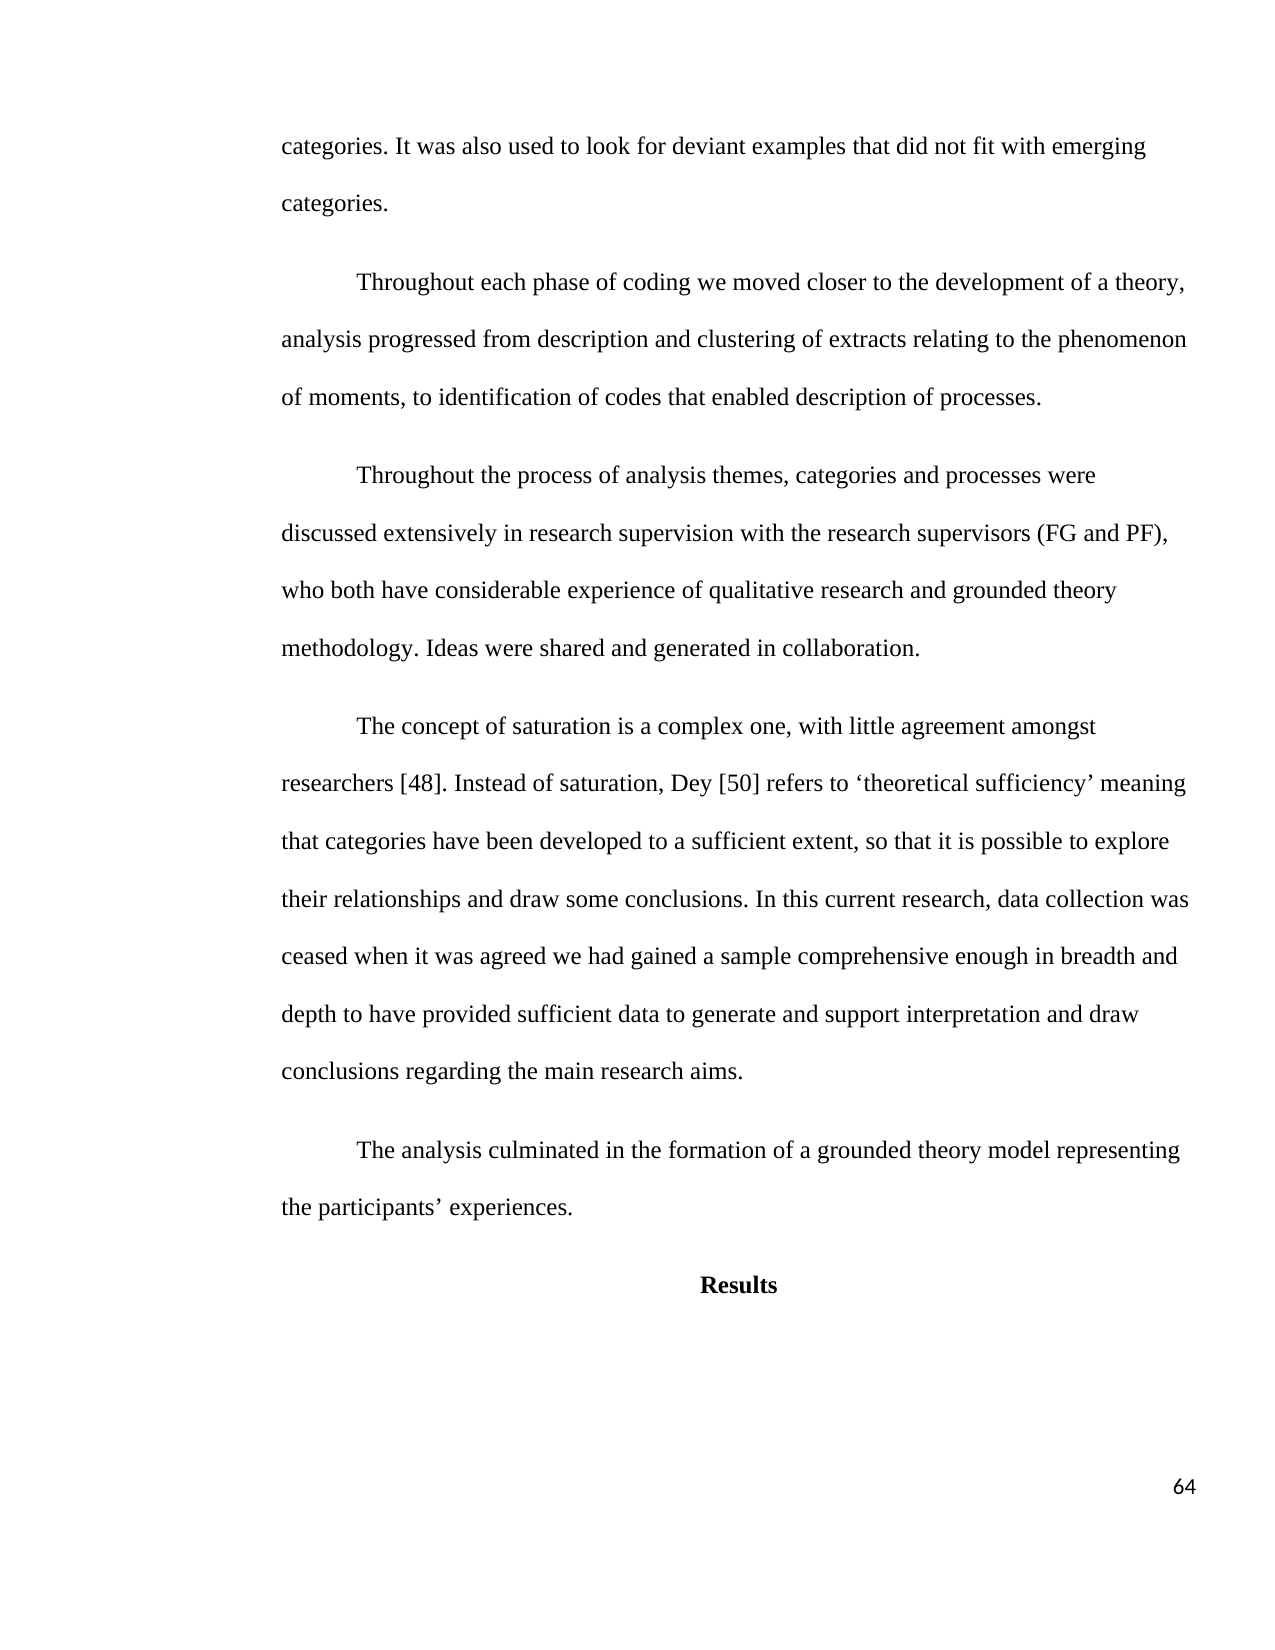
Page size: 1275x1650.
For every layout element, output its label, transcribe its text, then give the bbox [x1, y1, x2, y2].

text The analysis culminated in the formation of a grounded theory model representing the participants’ experiences. [281, 1135, 1196, 1221]
text Results [281, 1271, 1196, 1299]
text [281, 131, 1196, 217]
text Throughout each phase of coding we moved closer to the development of a theory, analysis progressed from description and clustering of extracts relating to the phenomenon of moments, to identification of codes that enabled description of processes. [281, 267, 1196, 411]
text Throughout the process of analysis themes, categories and processes were discussed extensively in research supervision with the research supervisors (FG and PF), who both have considerable experience of qualitative research and grounded theory methodology. Ideas were shared and generated in collaboration. [281, 460, 1196, 661]
text The concept of saturation is a complex one, with little agreement amongst researchers [48]. Instead of saturation, Dey [50] refers to ‘theoretical sufficiency’ meaning that categories have been developed to a sufficient extent, so that it is possible to explore their relationships and draw some conclusions. In this current research, data collection was ceased when it was agreed we had gained a sample comprehensive enough in breadth and depth to have provided sufficient data to generate and support interpretation and draw conclusions regarding the main research aims. [281, 711, 1196, 1085]
